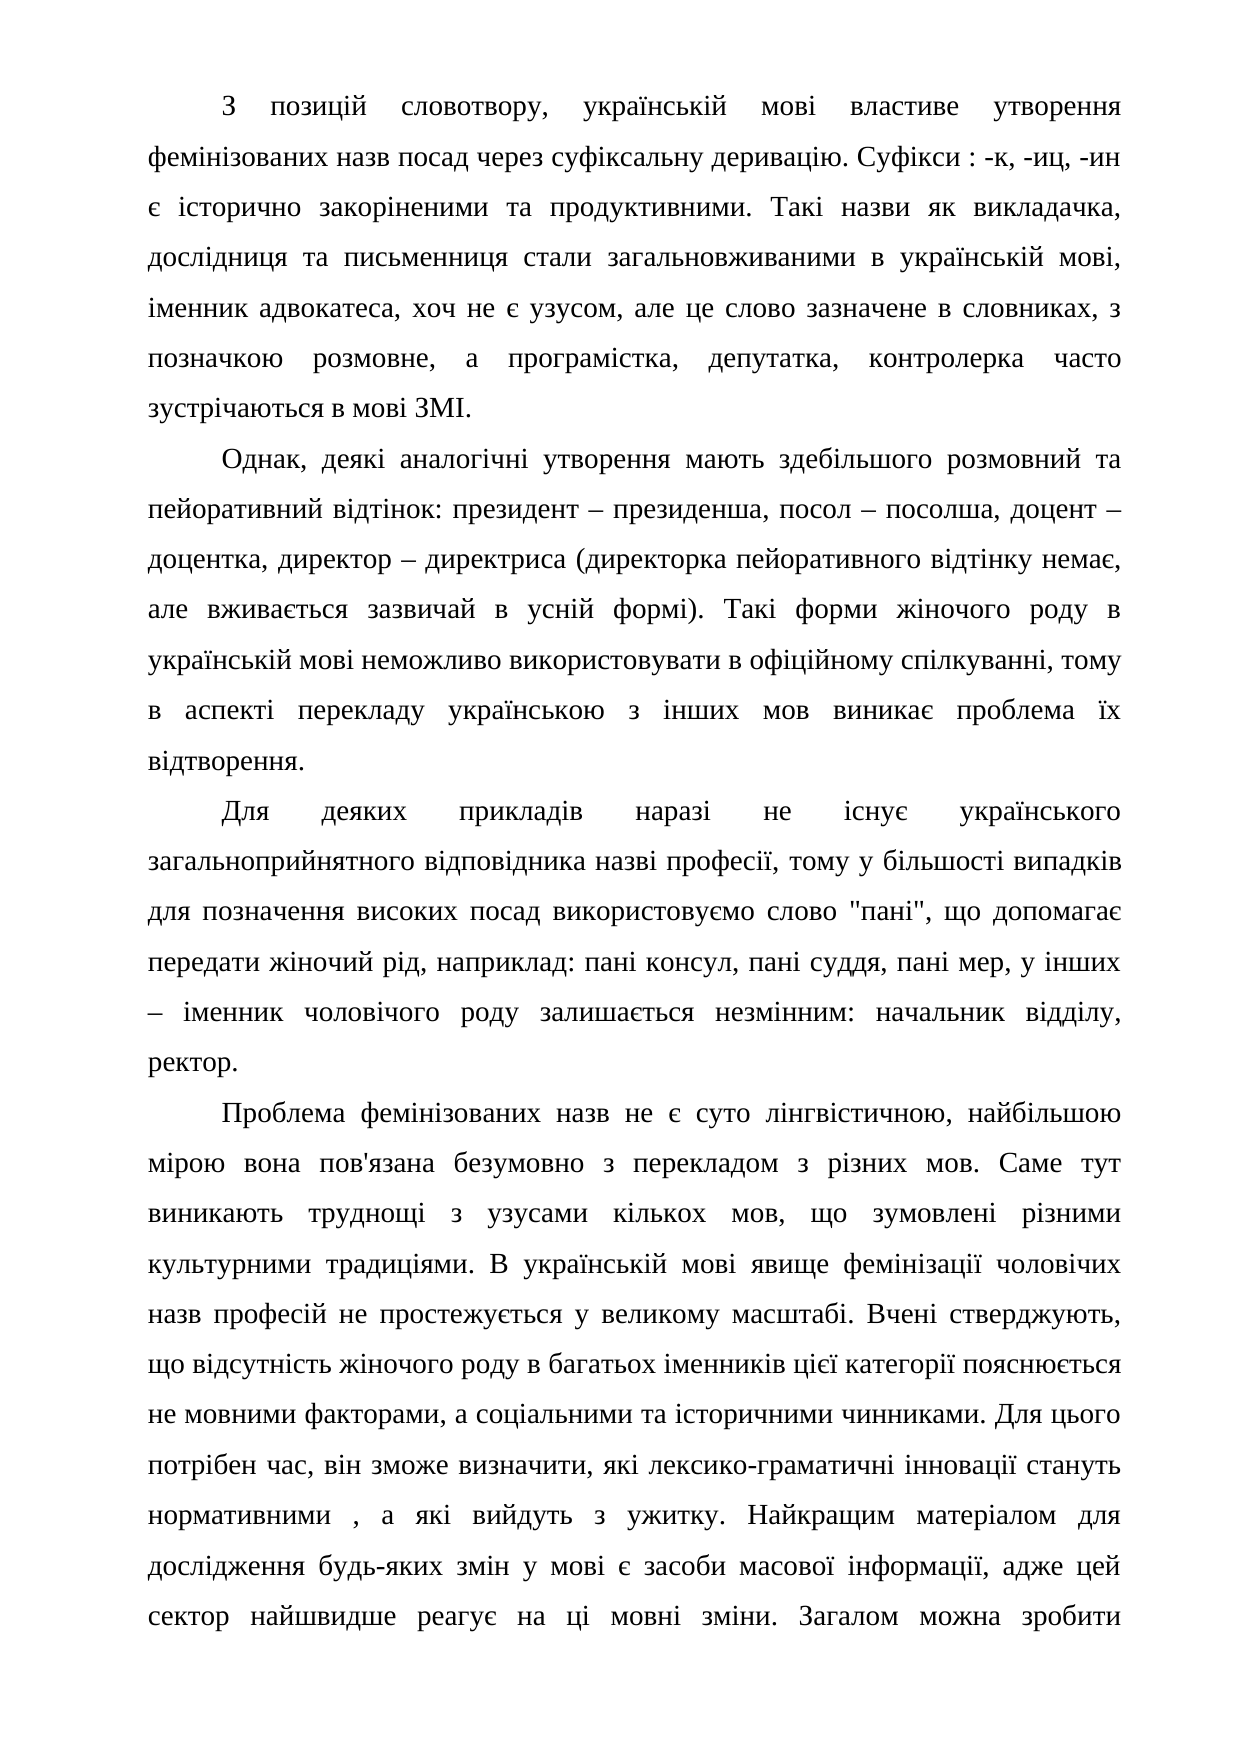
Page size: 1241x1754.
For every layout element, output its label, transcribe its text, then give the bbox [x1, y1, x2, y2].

text Однак, деякі аналогічні утворення мають здебільшого розмовний та пейоративний відтінок: президент – президенша, посол – посолша, доцент – доцентка, директор – директриса (директорка пейоративного відтінку немає, але вживається зазвичай в усній формі). Такі форми жіночого роду в українській мові неможливо використовувати в офіційному спілкуванні, тому в аспекті перекладу українською з інших мов виникає проблема їх відтворення. [148, 441, 1122, 776]
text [148, 1095, 1122, 1631]
text Для деяких прикладів наразі не існує українського загальноприйнятного відповідника назві професії, тому у більшості випадків для позначення високих посад використовуємо слово "пані", що допомагає передати жіночий рід, наприклад: пані консул, пані суддя, пані мер, у інших – іменник чоловічого роду залишається незмінним: начальник відділу, ректор. [148, 793, 1122, 1078]
text З позицій словотвору, українській мові властиве утворення фемінізованих назв посад через суфіксальну деривацію. Суфікси : -к, -иц, -ин є історично закоріненими та продуктивними. Такі назви як викладачка, дослідниця та письменниця стали загальновживаними в українській мові, іменник адвокатеса, хоч не є узусом, але це слово зазначене в словниках, з позначкою розмовне, а програмістка, депутатка, контролерка часто зустрічаються в мові ЗМІ. [148, 88, 1122, 424]
